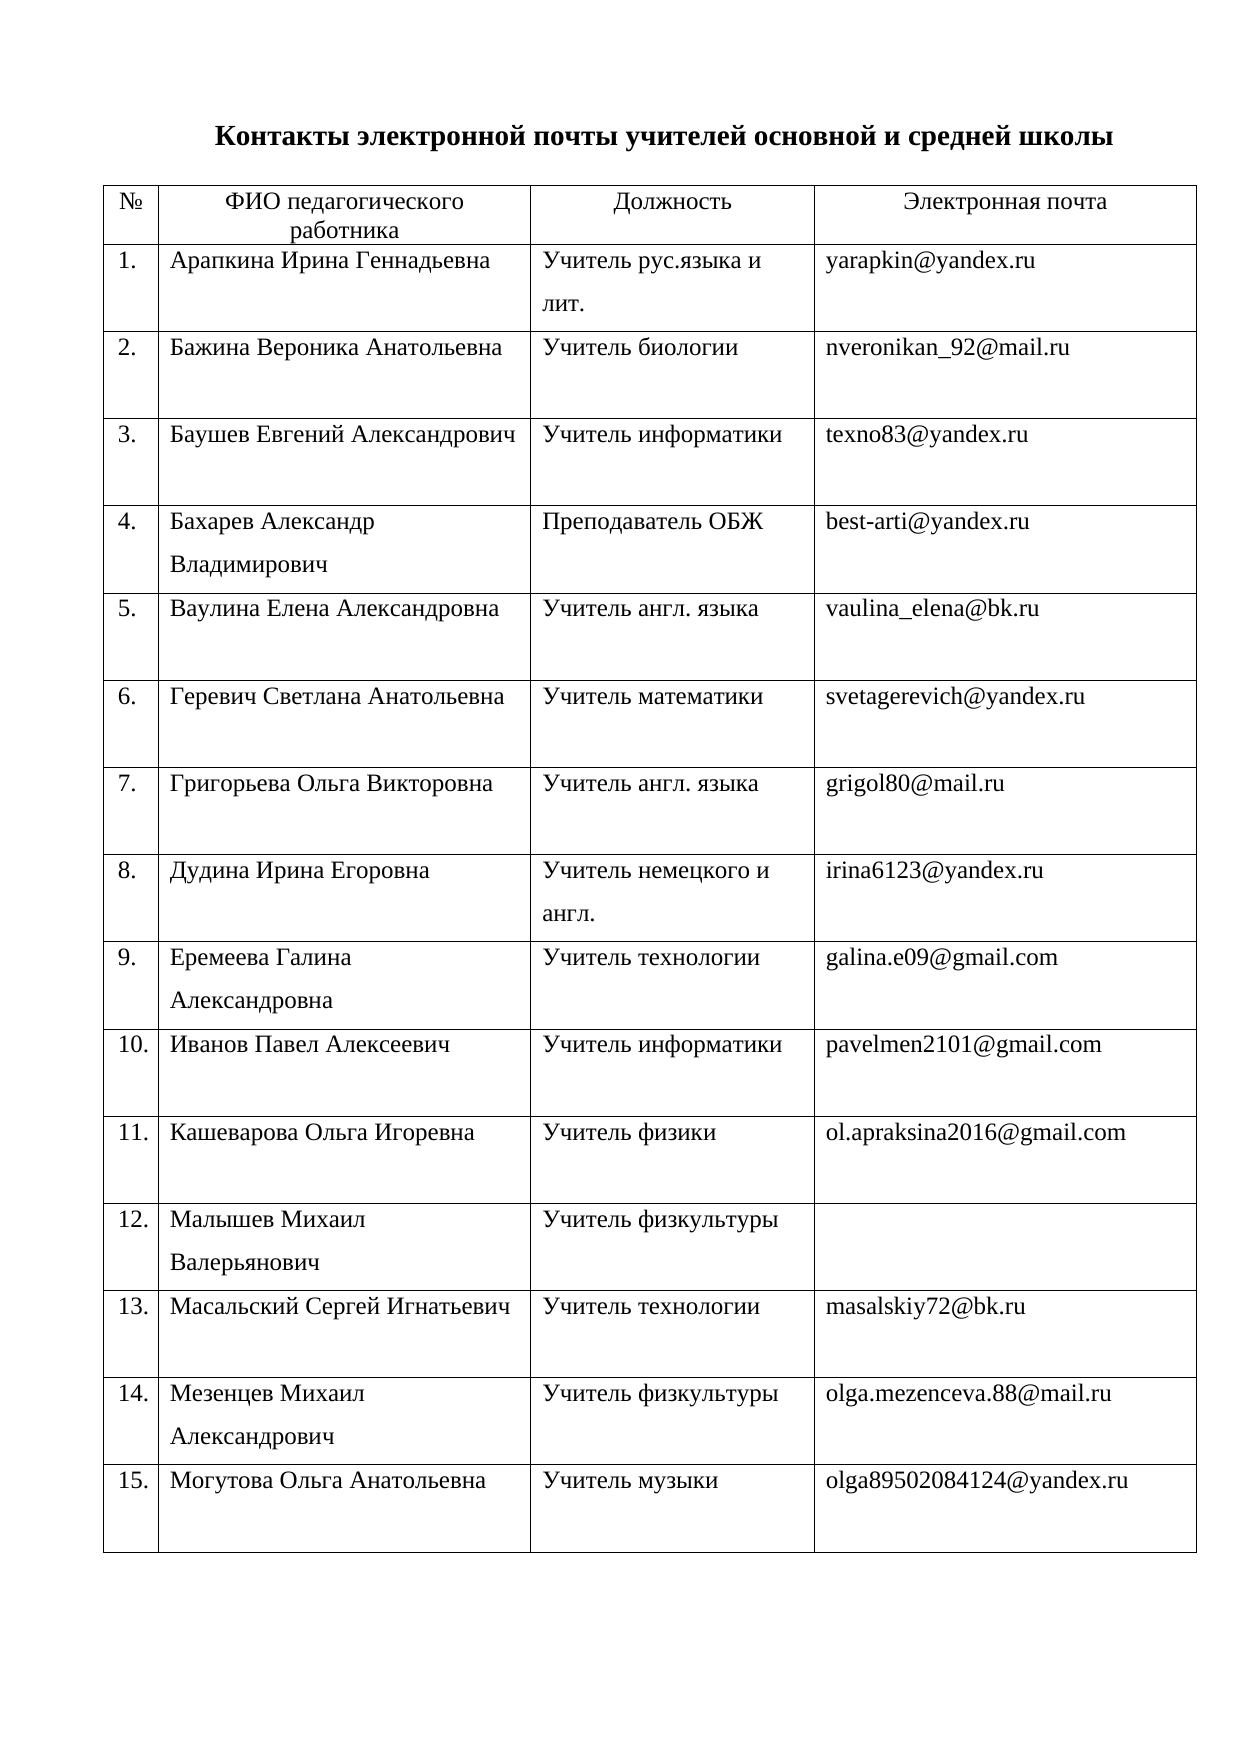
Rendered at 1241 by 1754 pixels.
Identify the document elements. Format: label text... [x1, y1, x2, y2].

table_cell Учитель информатики [531, 419, 814, 505]
table_cell Преподаватель ОБЖ [531, 506, 814, 592]
table_cell [104, 332, 158, 418]
table_cell Дудина Ирина Егоровна [159, 855, 530, 941]
table_cell Учитель рус.языка и лит. [531, 245, 814, 331]
table_header Электронная почта [815, 186, 1196, 244]
table_cell [104, 419, 158, 505]
table_cell Бажина Вероника Анатольевна [159, 332, 530, 418]
table_cell [104, 855, 158, 941]
table_cell texno83@yandex.ru [815, 419, 1196, 505]
table_cell Учитель информатики [531, 1030, 814, 1116]
table_cell Геревич Светлана Анатольевна [159, 681, 530, 767]
table_cell olga89502084124@yandex.ru [815, 1465, 1196, 1552]
table_cell vaulina_elena@bk.ru [815, 594, 1196, 680]
table_cell olga.mezenceva.88@mail.ru [815, 1378, 1196, 1464]
table_cell irina6123@yandex.ru [815, 855, 1196, 941]
table_cell Учитель физкультуры [531, 1204, 814, 1290]
table_cell Учитель англ. языка [531, 768, 814, 854]
table_cell galina.e09@gmail.com [815, 942, 1196, 1028]
table_header Должность [531, 186, 814, 244]
table_cell Учитель физики [531, 1117, 814, 1203]
table_cell Могутова Ольга Анатольевна [159, 1465, 530, 1552]
table_cell Ваулина Елена Александровна [159, 594, 530, 680]
table_cell Учитель математики [531, 681, 814, 767]
table_cell Учитель музыки [531, 1465, 814, 1552]
table_cell Масальский Сергей Игнатьевич [159, 1291, 530, 1377]
table_cell grigol80@mail.ru [815, 768, 1196, 854]
table_cell [104, 1465, 158, 1552]
table_cell [104, 245, 158, 331]
table_cell [104, 768, 158, 854]
table_cell [104, 1378, 158, 1464]
table_cell [104, 681, 158, 767]
table_cell [815, 1204, 1196, 1290]
table_cell [104, 1030, 158, 1116]
table_cell Учитель технологии [531, 942, 814, 1028]
table_cell Григорьева Ольга Викторовна [159, 768, 530, 854]
table_cell Еремеева Галина Александровна [159, 942, 530, 1028]
table_cell [104, 506, 158, 592]
table_cell Учитель немецкого и англ. [531, 855, 814, 941]
table_cell Малышев Михаил Валерьянович [159, 1204, 530, 1290]
table_cell yarapkin@yandex.ru [815, 245, 1196, 331]
text Контакты электронной почты учителей основной и средней школы [177, 118, 1152, 152]
table_cell svetagerevich@yandex.ru [815, 681, 1196, 767]
table_cell Баушев Евгений Александрович [159, 419, 530, 505]
table_cell Мезенцев Михаил Александрович [159, 1378, 530, 1464]
table_cell Кашеварова Ольга Игоревна [159, 1117, 530, 1203]
table_cell [104, 942, 158, 1028]
table_cell Арапкина Ирина Геннадьевна [159, 245, 530, 331]
table_cell best-arti@yandex.ru [815, 506, 1196, 592]
table_cell Учитель англ. языка [531, 594, 814, 680]
table_cell Бахарев Александр Владимирович [159, 506, 530, 592]
table_cell [104, 1117, 158, 1203]
table_cell [104, 594, 158, 680]
table_cell [104, 1204, 158, 1290]
table_header ФИО педагогического работника [159, 186, 530, 244]
table_cell [104, 1291, 158, 1377]
table_cell masalskiy72@bk.ru [815, 1291, 1196, 1377]
table_cell nveronikan_92@mail.ru [815, 332, 1196, 418]
table_cell Учитель биологии [531, 332, 814, 418]
table_header № [104, 186, 158, 244]
table_cell ol.apraksina2016@gmail.com [815, 1117, 1196, 1203]
table_cell Учитель физкультуры [531, 1378, 814, 1464]
table_cell pavelmen2101@gmail.com [815, 1030, 1196, 1116]
table_cell Учитель технологии [531, 1291, 814, 1377]
table_cell Иванов Павел Алексеевич [159, 1030, 530, 1116]
